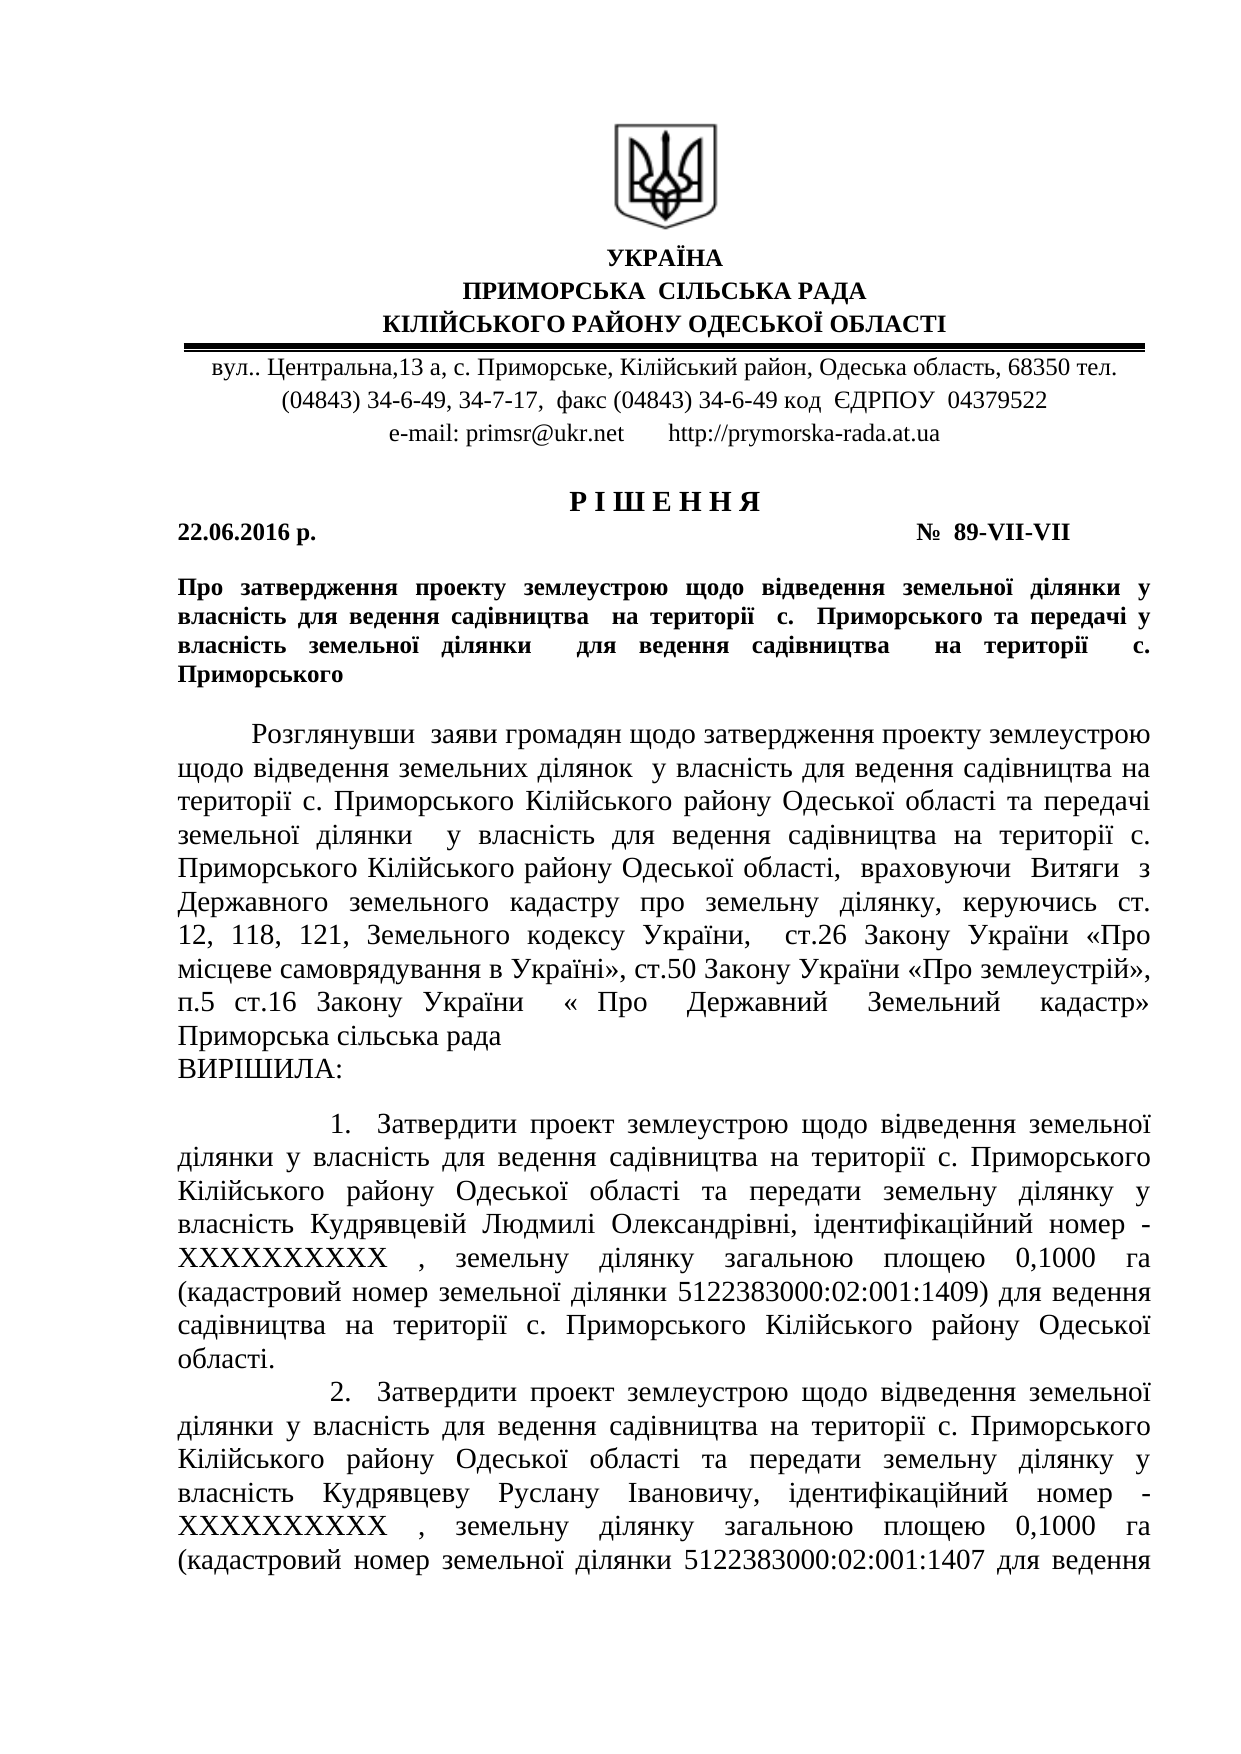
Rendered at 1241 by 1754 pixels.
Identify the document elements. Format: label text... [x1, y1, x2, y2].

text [177, 1374, 1152, 1576]
text ПРИМОРСЬКА СІЛЬСЬКА РАДА [177, 276, 1152, 305]
text Про затвердження проекту землеустрою щодо відведення земельної ділянки у власність для ведення садівництва на території с. Приморського та передачі у власність земельної ділянки для ведення садівництва на території с. Приморського [177, 572, 1152, 687]
subtitle Р І Ш Е Н Н Я [177, 484, 1152, 517]
text Розглянувши заяви громадян щодо затвердження проекту землеустрою щодо відведення земельних ділянок у власність для ведення садівництва на території с. Приморського Кілійського району Одеської області та передачі земельної ділянки у власність для ведення садівництва на території с. Приморського Кілійського району Одеської області, враховуючи Витяги з Державного земельного кадастру про земельну ділянку, керуючись ст. 12, 118, 121, Земельного кодексу України, ст.26 Закону України «Про місцеве самоврядування в Україні», ст.50 Закону України «Про землеустрій», п.5 ст.16 Закону України « Про Державний Земельний кадастр» Приморська сільська рада [177, 716, 1152, 1052]
text КІЛІЙСЬКОГО РАЙОНУ ОДЕСЬКОЇ ОБЛАСТІ [177, 309, 1152, 338]
text ВИРІШИЛА: [177, 1052, 1152, 1085]
table_header вул.. Центральна,13 а, с. Приморське, Кілійський район, Одеська область, 68350 тел.(04843) 34-6-49, 34-7-17, факс (04843) 34-6-49 код ЄДРПОУ 04379522 e-mail: primsr@ukr.net http://prymorska-rada.at.ua [184, 352, 1145, 484]
text УКРАЇНА [177, 243, 1152, 272]
text 1. Затвердити проект землеустрою щодо відведення земельної ділянки у власність для ведення садівництва на території с. Приморського Кілійського району Одеської області та передати земельну ділянку у власність Кудрявцевій Людмилі Олександрівні, ідентифікаційний номер -ХХХХХХХХХХ , земельну ділянку загальною площею 0,1000 га (кадастровий номер земельної ділянки 5122383000:02:001:1409) для ведення садівництва на території с. Приморського Кілійського району Одеської області. [177, 1106, 1152, 1374]
text 22.06.2016 р. № 89-VII-VІІ [177, 517, 1152, 546]
picture [608, 118, 721, 239]
